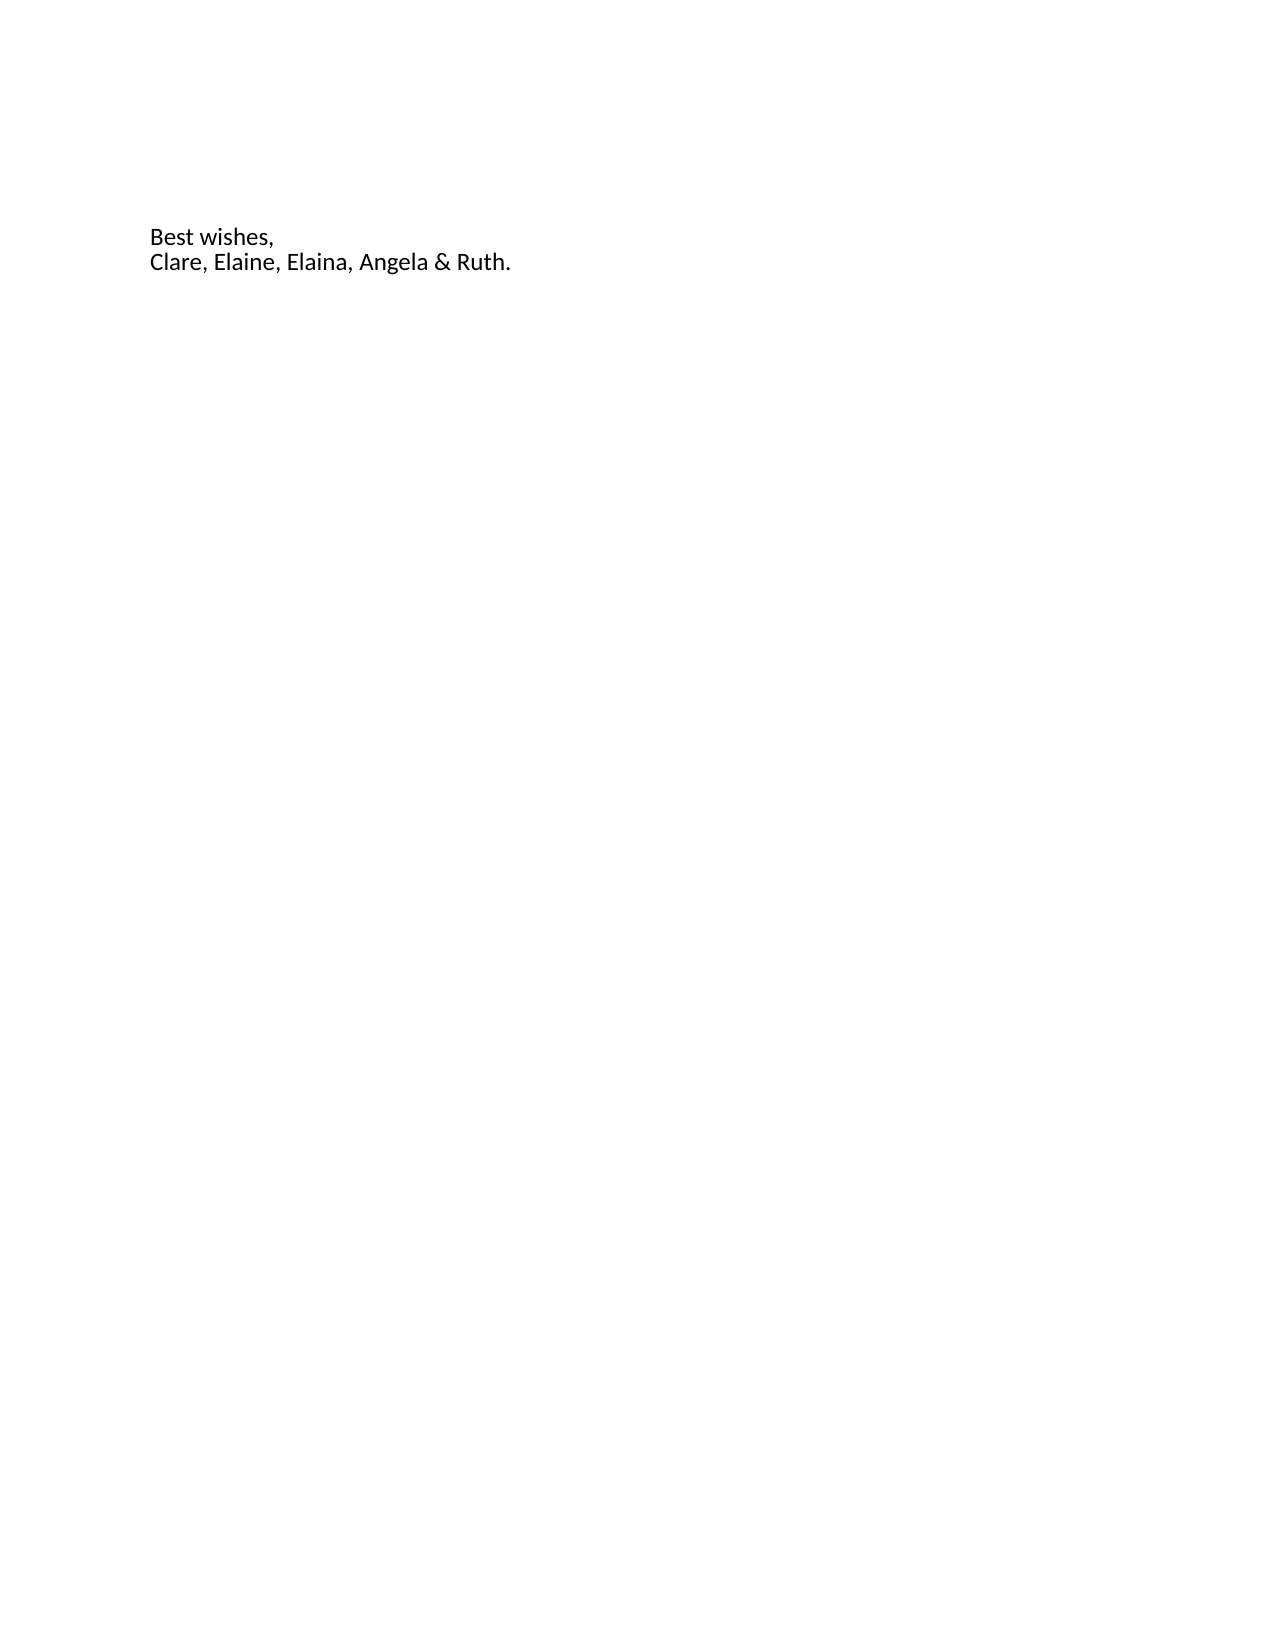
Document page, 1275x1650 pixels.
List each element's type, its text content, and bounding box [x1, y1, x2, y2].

text Best wishes, [150, 225, 1125, 250]
text Clare, Elaine, Elaina, Angela & Ruth. [150, 250, 1125, 275]
